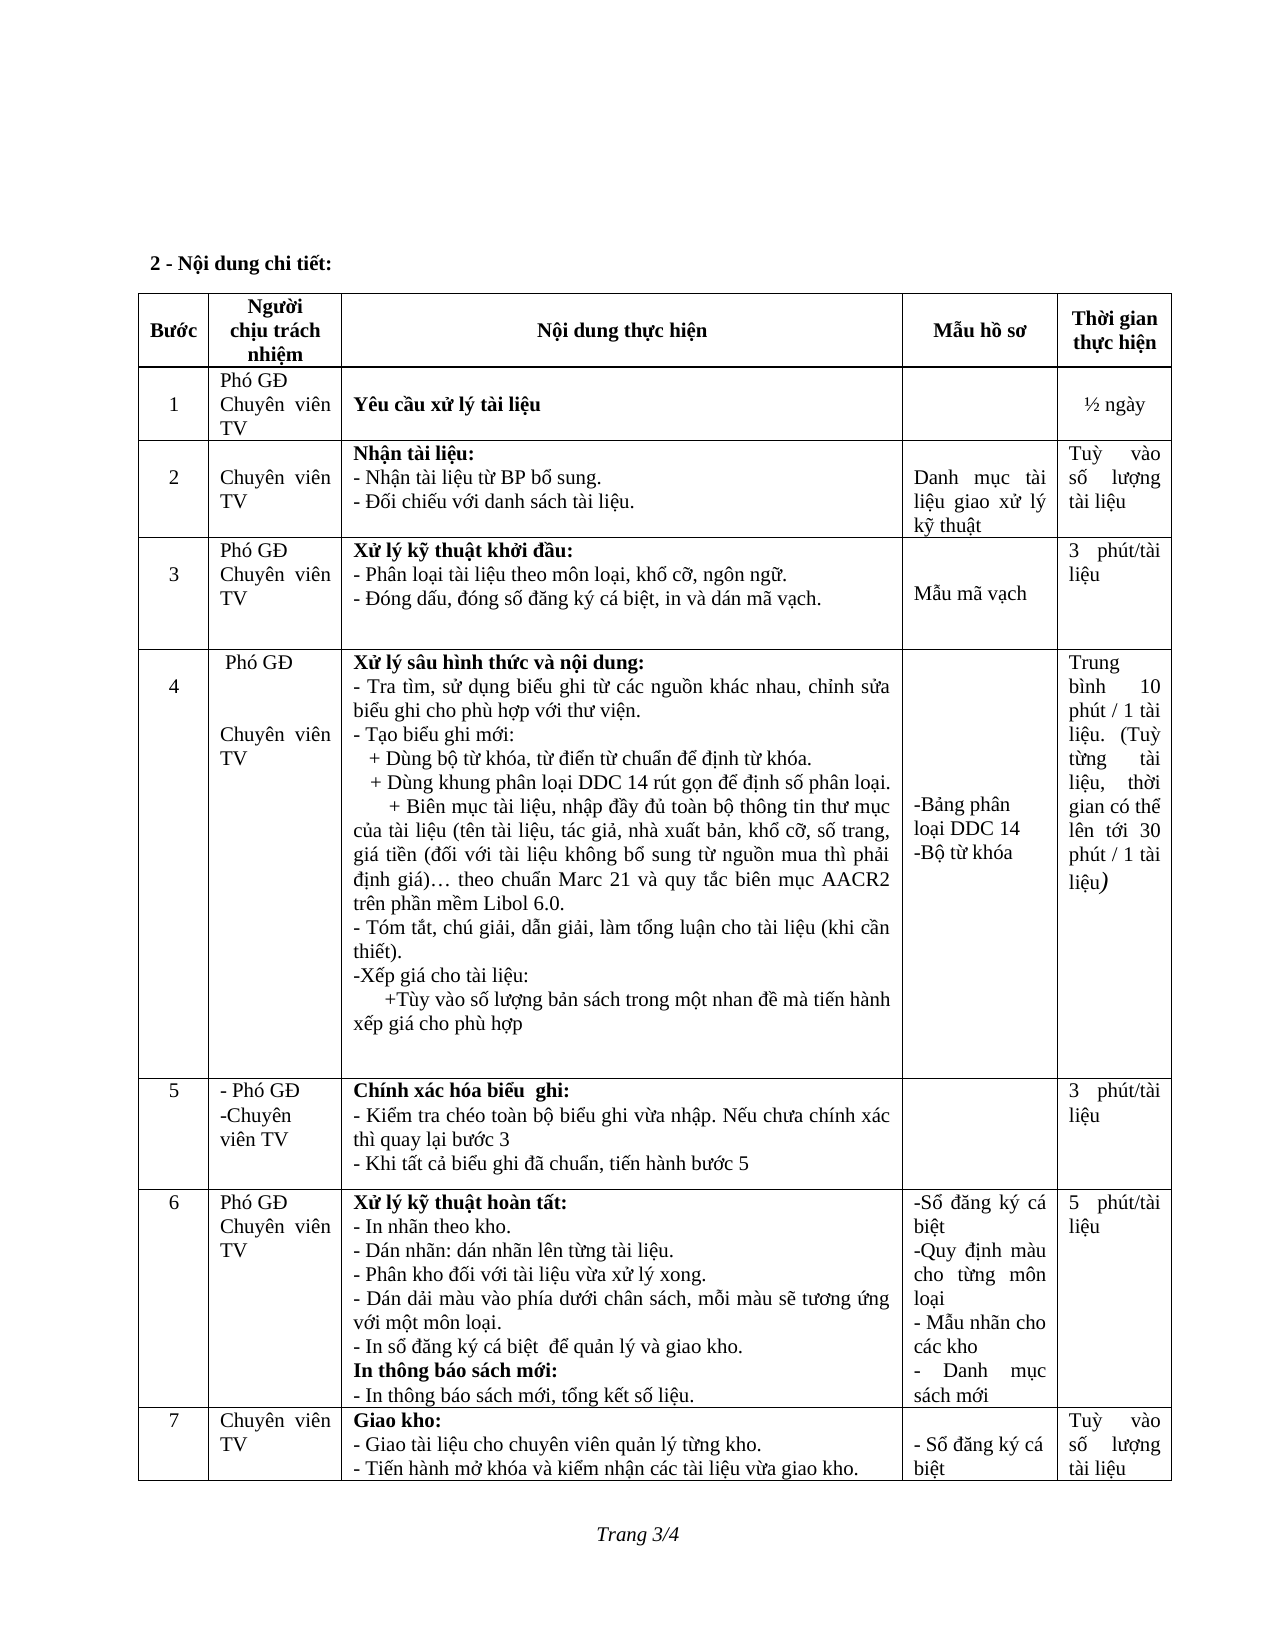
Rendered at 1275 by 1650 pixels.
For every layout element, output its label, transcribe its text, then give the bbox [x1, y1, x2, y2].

table_cell Mẫu mã vạch [903, 538, 1057, 649]
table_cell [1058, 1408, 1171, 1480]
table_header Người chịu trách nhiệm [209, 294, 341, 366]
text 2 - Nội dung chi tiết: [150, 251, 1125, 275]
table_cell 5 phút/tài liệu [1058, 1190, 1171, 1407]
table_cell ½ ngày [1058, 368, 1171, 440]
table_cell Xử lý sâu hình thức và nội dung: - Tra tìm, sử dụng biểu ghi từ các nguồn khác nhau, chỉnh sửa biểu ghi cho phù hợp với thư viện. - Tạo biểu ghi mới: + Dùng bộ từ khóa, từ điển từ chuẩn để định từ khóa. + Dùng khung phân loại DDC 14 rút gọn để định số phân loại. + Biên mục tài liệu, nhập đầy đủ toàn bộ thông tin thư mục của tài liệu (tên tài liệu, tác giả, nhà xuất bản, khổ cỡ, số trang, giá tiền (đối với tài liệu không bổ sung từ nguồn mua thì phải định giá)… theo chuẩn Marc 21 và quy tắc biên mục AACR2 trên phần mềm Libol 6.0. - Tóm tắt, chú giải, dẫn giải, làm tổng luận cho tài liệu (khi cần thiết). -Xếp giá cho tài liệu: +Tùy vào số lượng bản sách trong một nhan đề mà tiến hành xếp giá cho phù hợp [342, 650, 902, 1077]
table_cell Trung bình 10 phút / 1 tài liệu. (Tuỳ từng tài liệu, thời gian có thể lên tới 30 phút / 1 tài liệu) [1058, 650, 1171, 1077]
table_cell 2 [139, 441, 208, 537]
table_header Bước [139, 294, 208, 366]
table_cell 3 [139, 538, 208, 649]
table_cell Phó GĐ Chuyên viên TV [209, 368, 341, 440]
table_cell 5 [139, 1079, 208, 1189]
table_cell Phó GĐ Chuyên viên TV [209, 538, 341, 649]
table_cell 7 [139, 1408, 208, 1480]
table_cell -Bảng phân loại DDC 14 -Bộ từ khóa [903, 650, 1057, 1077]
table_cell - Phó GĐ -Chuyên viên TV [209, 1079, 341, 1189]
table_cell 3 phút/tài liệu [1058, 538, 1171, 649]
table_cell -Sổ đăng ký cá biệt -Quy định màu cho từng môn loại - Mẫu nhãn cho các kho - Danh mục sách mới [903, 1190, 1057, 1407]
table_cell 3 phút/tài liệu [1058, 1079, 1171, 1189]
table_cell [903, 1408, 1057, 1480]
table_cell Xử lý kỹ thuật hoàn tất: - In nhãn theo kho. - Dán nhãn: dán nhãn lên từng tài liệu. - Phân kho đối với tài liệu vừa xử lý xong. - Dán dải màu vào phía dưới chân sách, mỗi màu sẽ tương ứng với một môn loại. - In sổ đăng ký cá biệt để quản lý và giao kho. In thông báo sách mới: - In thông báo sách mới, tổng kết số liệu. [342, 1190, 902, 1407]
table_cell 4 [139, 650, 208, 1077]
table_cell Phó GĐ Chuyên viên TV [209, 650, 341, 1077]
table_cell Yêu cầu xử lý tài liệu [342, 368, 902, 440]
table_cell Nhận tài liệu: - Nhận tài liệu từ BP bổ sung. - Đối chiếu với danh sách tài liệu. [342, 441, 902, 537]
table_cell Danh mục tài liệu giao xử lý kỹ thuật [903, 441, 1057, 537]
table_header Nội dung thực hiện [342, 294, 902, 366]
table_cell Chuyên viên TV [209, 1408, 341, 1480]
table_cell Chuyên viên TV [209, 441, 341, 537]
table_cell Xử lý kỹ thuật khởi đầu: - Phân loại tài liệu theo môn loại, khổ cỡ, ngôn ngữ. - Đóng dấu, đóng số đăng ký cá biệt, in và dán mã vạch. [342, 538, 902, 649]
table_header Mẫu hồ sơ [903, 294, 1057, 366]
table_cell Phó GĐ Chuyên viên TV [209, 1190, 341, 1407]
table_cell 1 [139, 368, 208, 440]
table_cell 6 [139, 1190, 208, 1407]
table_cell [342, 1408, 902, 1480]
table_cell Chính xác hóa biểu ghi: - Kiểm tra chéo toàn bộ biểu ghi vừa nhập. Nếu chưa chính xác thì quay lại bước 3 - Khi tất cả biểu ghi đã chuẩn, tiến hành bước 5 [342, 1079, 902, 1189]
table_cell [903, 1079, 1057, 1189]
table_header Thời gian thực hiện [1058, 294, 1171, 366]
table_cell Tuỳ vào số lượng tài liệu [1058, 441, 1171, 537]
table_cell [903, 368, 1057, 440]
